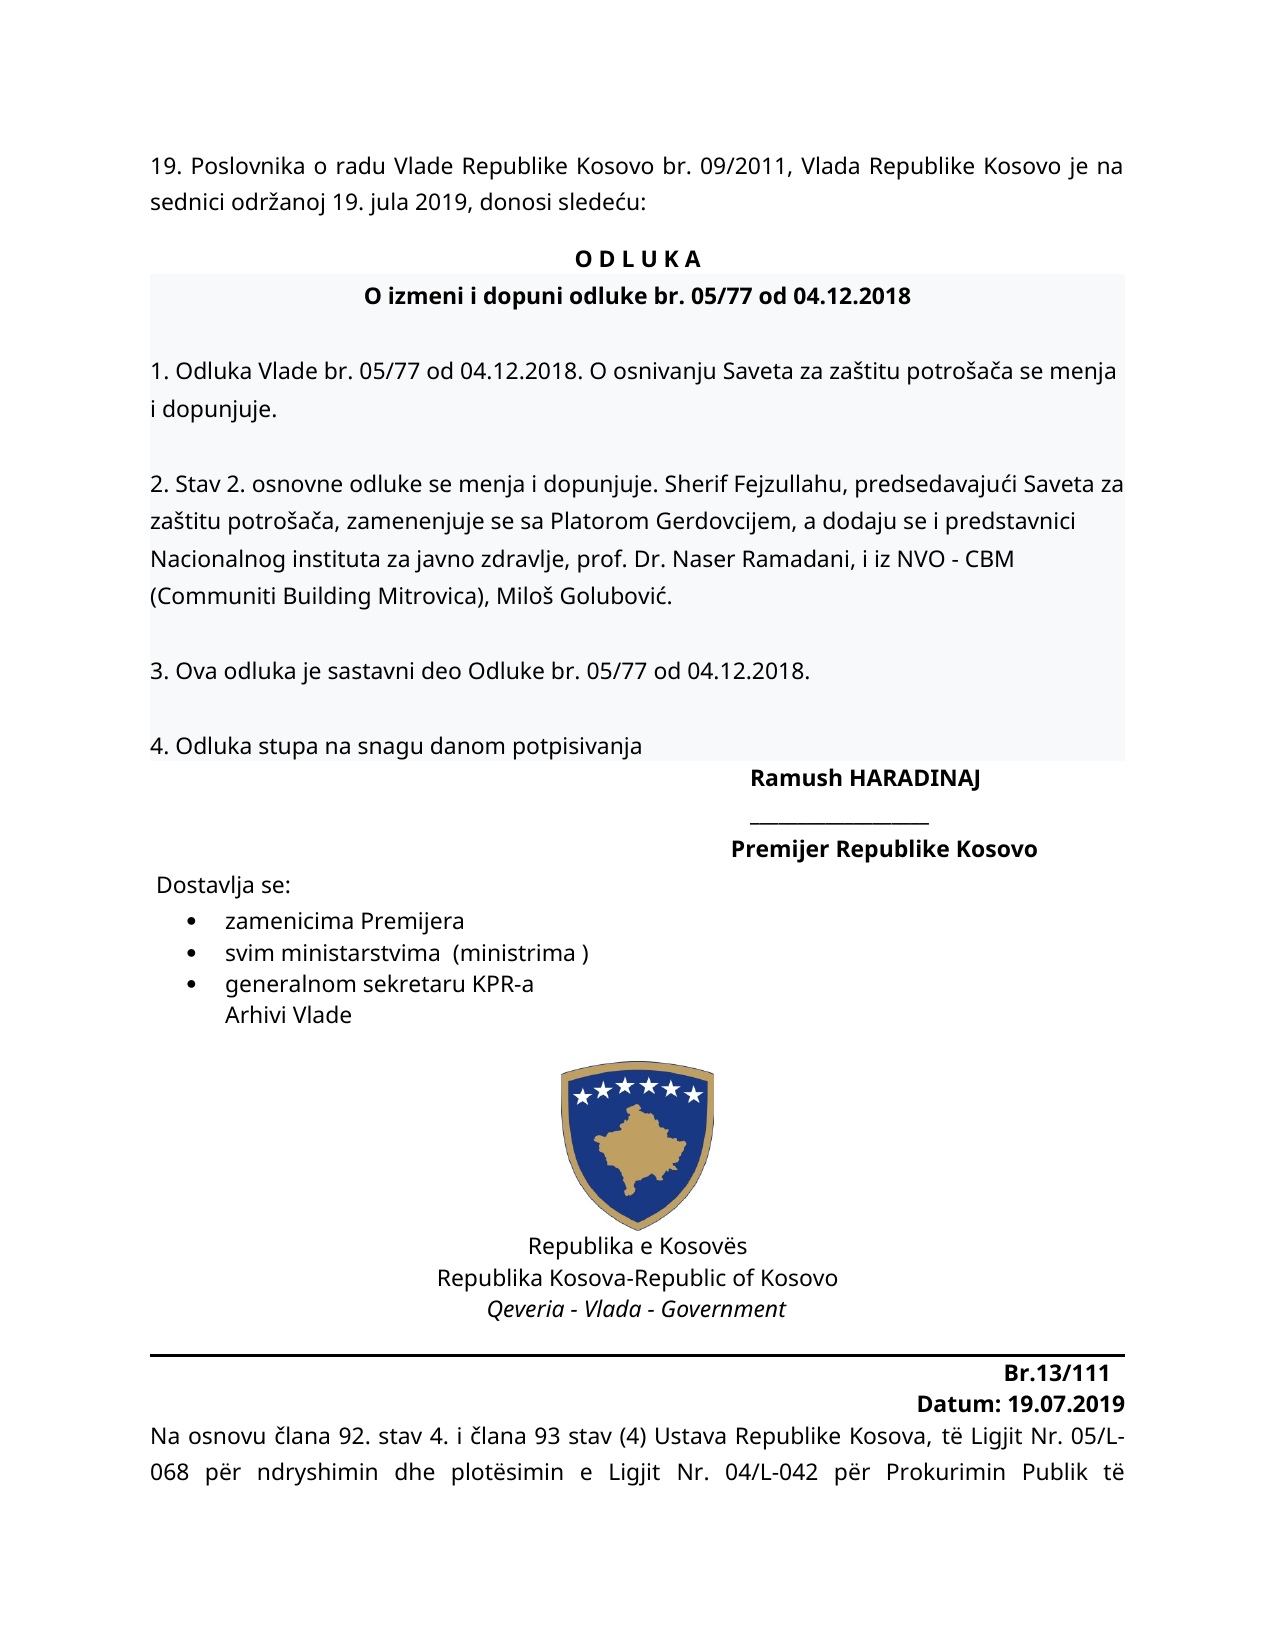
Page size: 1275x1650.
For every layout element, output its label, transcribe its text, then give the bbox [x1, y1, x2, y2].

picture [561, 1061, 714, 1231]
text Datum: 19.07.2019 [750, 1388, 1125, 1420]
text 2. Stav 2. osnovne odluke se menja i dopunjuje. Sherif Fejzullahu, predsedavajući Saveta za zaštitu potrošača, zamenenjuje se sa Platorom Gerdovcijem, a dodaju se i predstavnici Nacionalnog instituta za javno zdravlje, prof. Dr. Naser Ramadani, i iz NVO - CBM (Communiti Building Mitrovica), Miloš Golubović. [150, 461, 1125, 611]
text 3. Ova odluka je sastavni deo Odluke br. 05/77 od 04.12.2018. [150, 649, 1125, 686]
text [150, 150, 1125, 217]
text Dostavlja se: [150, 869, 1125, 901]
text Ramush HARADINAJ ___________________ [675, 761, 1125, 829]
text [150, 1420, 1125, 1487]
text Premijer Republike Kosovo [150, 833, 1125, 864]
text Republika Kosova-Republic of Kosovo [150, 1261, 1125, 1293]
text Qeveria - Vlada - Government [150, 1293, 1125, 1324]
list generalnom sekretaru KPR-a [187, 968, 1125, 999]
text O izmeni i dopuni odluke br. 05/77 od 04.12.2018 [150, 274, 1125, 311]
list Arhivi Vlade [225, 999, 1125, 1030]
text Republika e Kosovës [150, 1230, 1125, 1261]
list zamenicima Premijera [187, 905, 1125, 936]
text O D L U K A [150, 243, 1125, 274]
text 4. Odluka stupa na snagu danom potpisivanja [150, 724, 1125, 761]
list svim ministarstvima (ministrima ) [187, 936, 1125, 968]
text 1. Odluka Vlade br. 05/77 od 04.12.2018. O osnivanju Saveta za zaštitu potrošača se menja i dopunjuje. [150, 349, 1125, 424]
text Br.13/111 [825, 1357, 1125, 1388]
